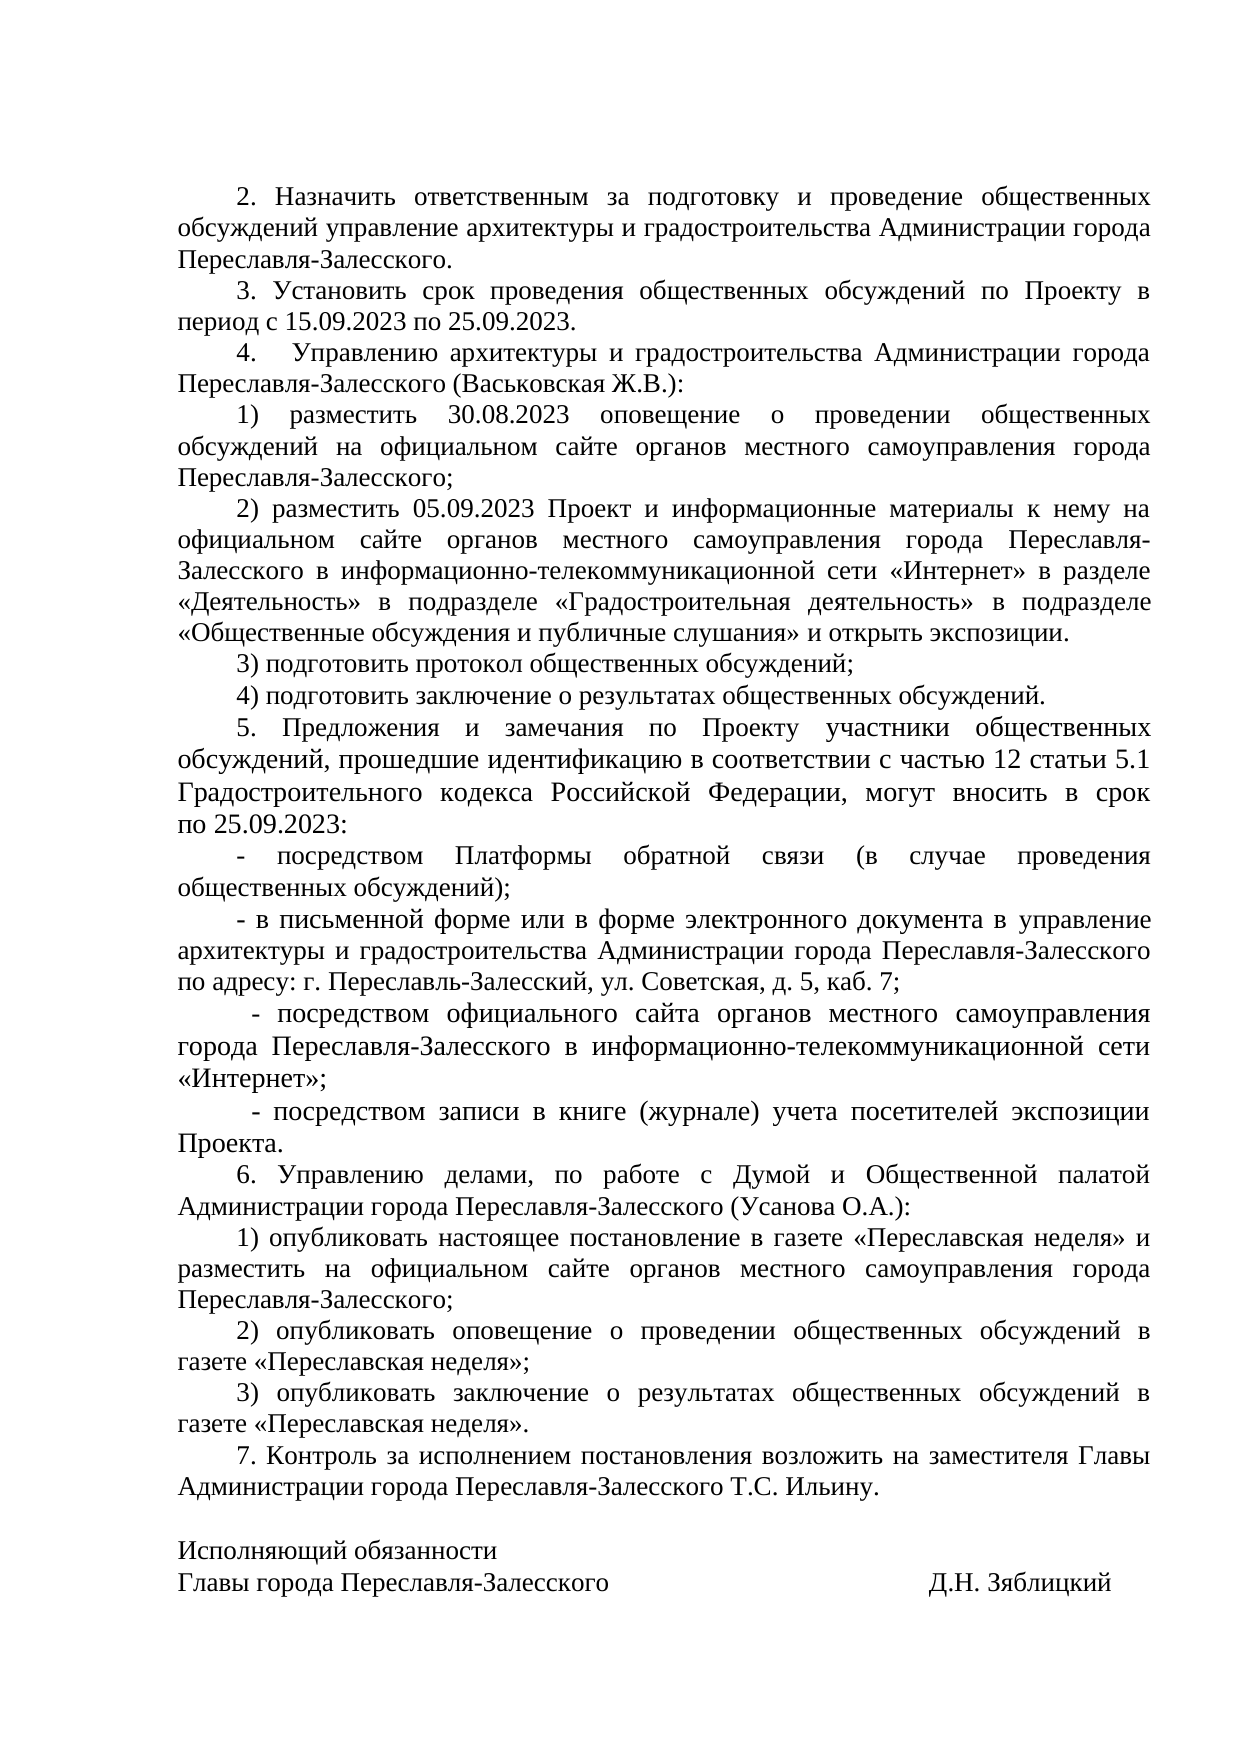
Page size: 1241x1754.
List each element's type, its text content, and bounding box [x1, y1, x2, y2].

text 1) разместить 30.08.2023 оповещение о проведении общественных обсуждений на официальном сайте органов местного самоуправления города Переславля-Залесского; [177, 398, 1152, 492]
text 2. Назначить ответственным за подготовку и проведение общественных обсуждений управление архитектуры и градостроительства Администрации города Переславля-Залесского. [177, 180, 1152, 274]
text - в письменной форме или в форме электронного документа в управление архитектуры и градостроительства Администрации города Переславля-Залесского по адресу: г. Переславль-Залесский, ул. Советская, д. 5, каб. 7; [177, 902, 1152, 996]
text 3) опубликовать заключение о результатах общественных обсуждений в газете «Переславская неделя». [177, 1376, 1152, 1439]
text 4. Управлению архитектуры и градостроительства Администрации города Переславля-Залесского (Васьковская Ж.В.): [177, 336, 1152, 398]
text - посредством официального сайта органов местного самоуправления города Переславля-Залесского в информационно-телекоммуникационной сети «Интернет»; [177, 996, 1152, 1094]
text 2) разместить 05.09.2023 Проект и информационные материалы к нему на официальном сайте органов местного самоуправления города Переславля-Залесского в информационно-телекоммуникационной сети «Интернет» в разделе «Деятельность» в подразделе «Градостроительная деятельность» в подразделе «Общественные обсуждения и публичные слушания» и открыть экспозиции. [177, 492, 1152, 648]
text Исполняющий обязанности [177, 1534, 1152, 1566]
text - посредством Платформы обратной связи (в случае проведения общественных обсуждений); [177, 839, 1152, 902]
text 4) подготовить заключение о результатах общественных обсуждений. [177, 679, 1152, 710]
text 3. Установить срок проведения общественных обсуждений по Проекту в период с 15.09.2023 по 25.09.2023. [177, 274, 1152, 336]
list 7. Контроль за исполнением постановления возложить на заместителя Главы Администрации города Переславля-Залесского Т.С. Ильину. [177, 1439, 1152, 1501]
text 2) опубликовать оповещение о проведении общественных обсуждений в газете «Переславская неделя»; [177, 1314, 1152, 1376]
text 6. Управлению делами, по работе с Думой и Общественной палатой Администрации города Переславля-Залесского (Усанова О.А.): [177, 1158, 1152, 1221]
text 3) подготовить протокол общественных обсуждений; [177, 648, 1152, 679]
text 1) опубликовать настоящее постановление в газете «Переславская неделя» и разместить на официальном сайте органов местного самоуправления города Переславля-Залесского; [177, 1221, 1152, 1314]
text Главы города Переславля-Залесского Д.Н. Зяблицкий [177, 1566, 1152, 1597]
text - посредством записи в книге (журнале) учета посетителей экспозиции Проекта. [177, 1094, 1152, 1158]
text 5. Предложения и замечания по Проекту участники общественных обсуждений, прошедшие идентификацию в соответствии с частью 12 статьи 5.1 Градостроительного кодекса Российской Федерации, могут вносить в срок по 25.09.2023: [177, 710, 1152, 839]
